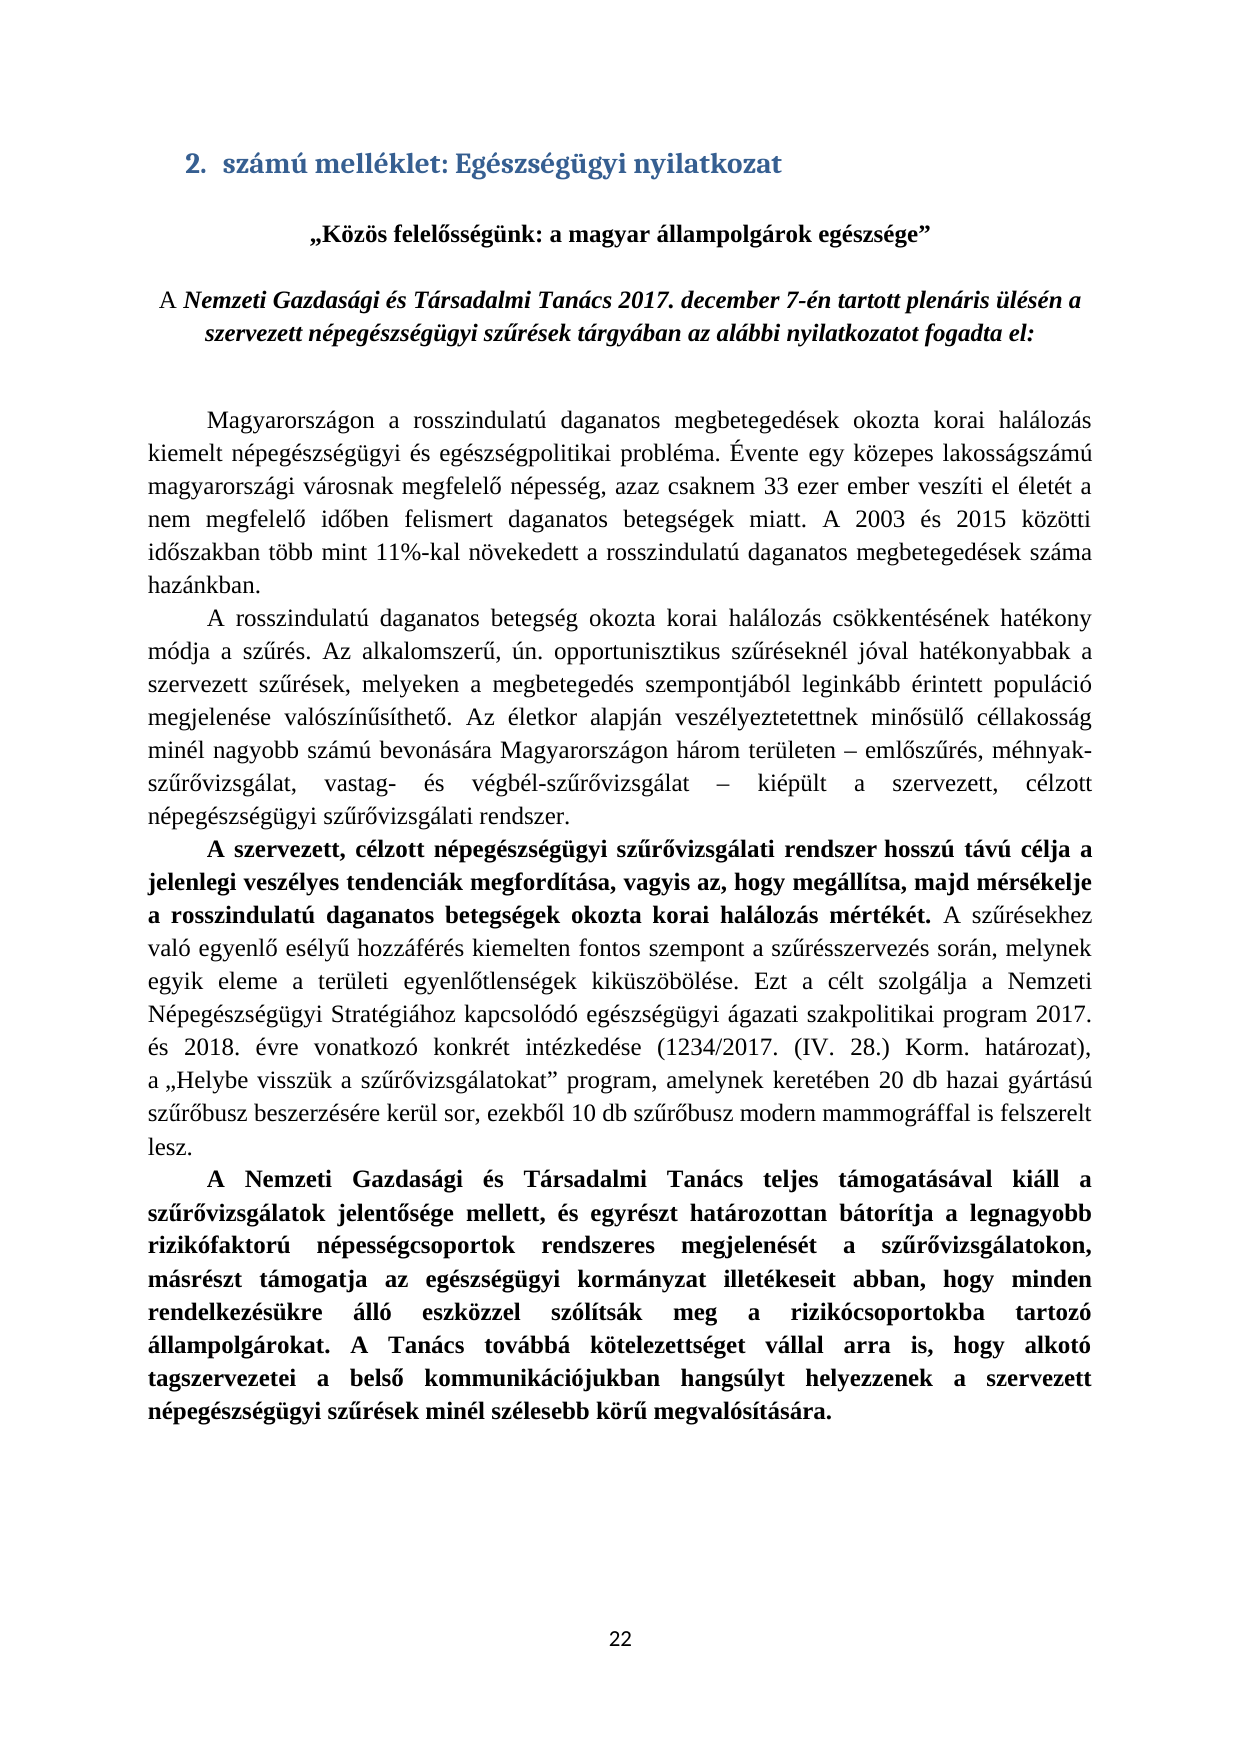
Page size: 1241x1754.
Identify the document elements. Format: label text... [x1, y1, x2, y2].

text A rosszindulatú daganatos betegség okozta korai halálozás csökkentésének hatékony módja a szűrés. Az alkalomszerű, ún. opportunisztikus szűréseknél jóval hatékonyabbak a szervezett szűrések, melyeken a megbetegedés szempontjából leginkább érintett populáció megjelenése valószínűsíthető. Az életkor alapján veszélyeztetettnek minősülő céllakosság minél nagyobb számú bevonására Magyarországon három területen – emlőszűrés, méhnyak-szűrővizsgálat, vastag- és végbél-szűrővizsgálat – kiépült a szervezett, célzott népegészségügyi szűrővizsgálati rendszer. [148, 603, 1093, 830]
text Magyarországon a rosszindulatú daganatos megbetegedések okozta korai halálozás kiemelt népegészségügyi és egészségpolitikai probléma. Évente egy közepes lakosságszámú magyarországi városnak megfelelő népesség, azaz csaknem 33 ezer ember veszíti el életét a nem megfelelő időben felismert daganatos betegségek miatt. A 2003 és 2015 közötti időszakban több mint 11%-kal növekedett a rosszindulatú daganatos megbetegedések száma hazánkban. [148, 405, 1093, 599]
text A Nemzeti Gazdasági és Társadalmi Tanács 2017. december 7-én tartott plenáris ülésén a szervezett népegészségügyi szűrések tárgyában az alábbi nyilatkozatot fogadta el: [148, 285, 1093, 347]
text „Közös felelősségünk: a magyar állampolgárok egészsége” [148, 219, 1093, 248]
text A szervezett, célzott népegészségügyi szűrővizsgálati rendszer hosszú távú célja a jelenlegi veszélyes tendenciák megfordítása, vagyis az, hogy megállítsa, majd mérsékelje a rosszindulatú daganatos betegségek okozta korai halálozás mértékét. A szűrésekhez való egyenlő esélyű hozzáférés kiemelten fontos szempont a szűrésszervezés során, melynek egyik eleme a területi egyenlőtlenségek kiküszöbölése. Ezt a célt szolgálja a Nemzeti Népegészségügyi Stratégiához kapcsolódó egészségügyi ágazati szakpolitikai program 2017. és 2018. évre vonatkozó konkrét intézkedése (1234/2017. (IV. 28.) Korm. határozat), a „Helybe visszük a szűrővizsgálatokat” program, amelynek keretében 20 db hazai gyártású szűrőbusz beszerzésére kerül sor, ezekből 10 db szűrőbusz modern mammográffal is felszerelt lesz. [148, 834, 1093, 1160]
text A Nemzeti Gazdasági és Társadalmi Tanács teljes támogatásával kiáll a szűrővizsgálatok jelentősége mellett, és egyrészt határozottan bátorítja a legnagyobb rizikófaktorú népességcsoportok rendszeres megjelenését a szűrővizsgálatokon, másrészt támogatja az egészségügyi kormányzat illetékeseit abban, hogy minden rendelkezésükre álló eszközzel szólítsák meg a rizikócsoportokba tartozó állampolgárokat. A Tanács továbbá kötelezettséget vállal arra is, hogy alkotó tagszervezetei a belső kommunikációjukban hangsúlyt helyezzenek a szervezett népegészségügyi szűrések minél szélesebb körű megvalósítására. [148, 1164, 1093, 1424]
subtitle számú melléklet: Egészségügyi nyilatkozat [185, 148, 1093, 181]
